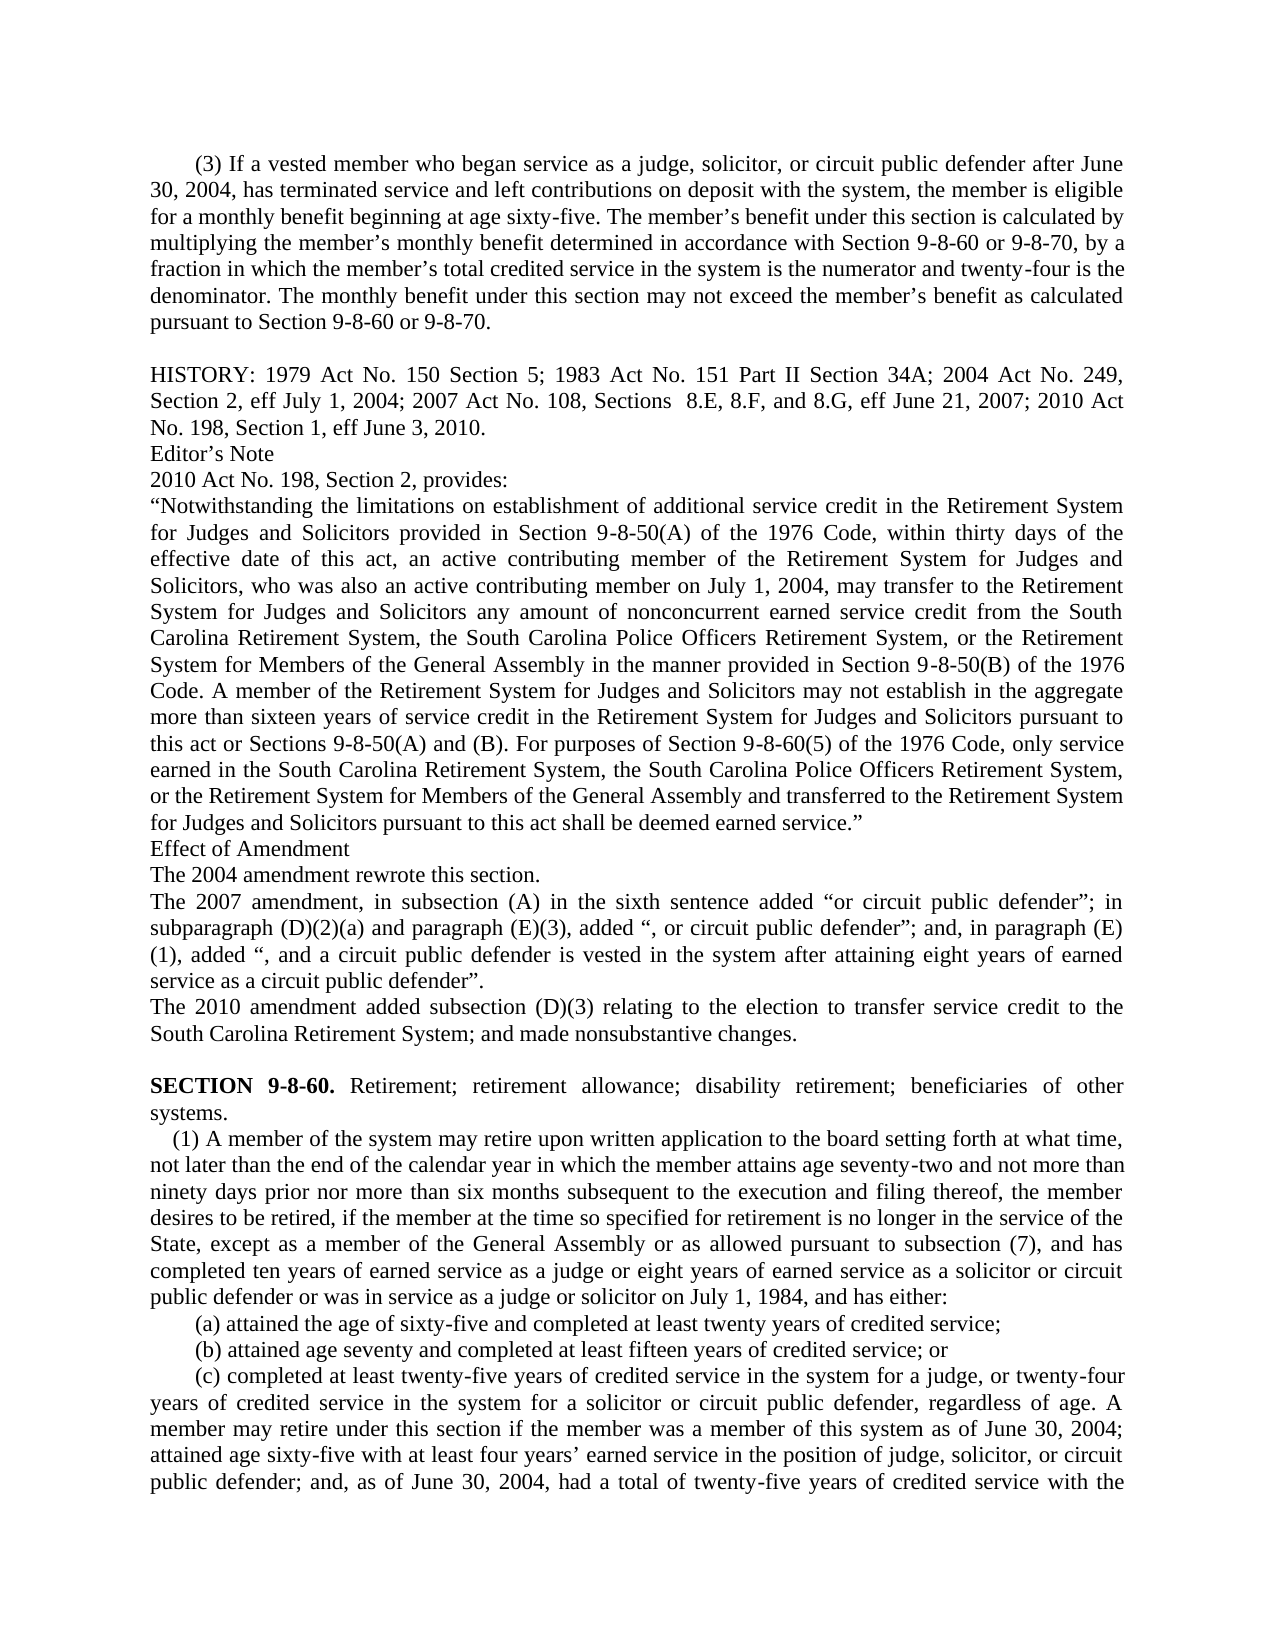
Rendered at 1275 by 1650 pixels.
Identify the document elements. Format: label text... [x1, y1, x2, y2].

text SECTION 9-8-60. Retirement; retirement allowance; disability retirement; beneficiaries of other systems. [150, 1072, 1125, 1125]
text (3) If a vested member who began service as a judge, solicitor, or circuit public defender after June 30, 2004, has terminated service and left contributions on deposit with the system, the member is eligible for a monthly benefit beginning at age sixty-five. The member’s benefit under this section is calculated by multiplying the member’s monthly benefit determined in accordance with Section 9-8-60 or 9-8-70, by a fraction in which the member’s total credited service in the system is the numerator and twenty-four is the denominator. The monthly benefit under this section may not exceed the member’s benefit as calculated pursuant to Section 9-8-60 or 9-8-70. [150, 150, 1125, 334]
text “Notwithstanding the limitations on establishment of additional service credit in the Retirement System for Judges and Solicitors provided in Section 9-8-50(A) of the 1976 Code, within thirty days of the effective date of this act, an active contributing member of the Retirement System for Judges and Solicitors, who was also an active contributing member on July 1, 2004, may transfer to the Retirement System for Judges and Solicitors any amount of nonconcurrent earned service credit from the South Carolina Retirement System, the South Carolina Police Officers Retirement System, or the Retirement System for Members of the General Assembly in the manner provided in Section 9-8-50(B) of the 1976 Code. A member of the Retirement System for Judges and Solicitors may not establish in the aggregate more than sixteen years of service credit in the Retirement System for Judges and Solicitors pursuant to this act or Sections 9-8-50(A) and (B). For purposes of Section 9-8-60(5) of the 1976 Code, only service earned in the South Carolina Retirement System, the South Carolina Police Officers Retirement System, or the Retirement System for Members of the General Assembly and transferred to the Retirement System for Judges and Solicitors pursuant to this act shall be deemed earned service.” [150, 493, 1125, 835]
text (a) attained the age of sixty-five and completed at least twenty years of credited service; [150, 1309, 1125, 1336]
text (1) A member of the system may retire upon written application to the board setting forth at what time, not later than the end of the calendar year in which the member attains age seventy-two and not more than ninety days prior nor more than six months subsequent to the execution and filing thereof, the member desires to be retired, if the member at the time so specified for retirement is no longer in the service of the State, except as a member of the General Assembly or as allowed pursuant to subsection (7), and has completed ten years of earned service as a judge or eight years of earned service as a solicitor or circuit public defender or was in service as a judge or solicitor on July 1, 1984, and has either: [150, 1125, 1125, 1309]
text 2010 Act No. 198, Section 2, provides: [150, 466, 1125, 493]
text (b) attained age seventy and completed at least fifteen years of credited service; or [150, 1336, 1125, 1362]
text The 2004 amendment rewrote this section. [150, 862, 1125, 888]
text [150, 1362, 1125, 1494]
text Editor’s Note [150, 440, 1125, 466]
text The 2007 amendment, in subsection (A) in the sixth sentence added “or circuit public defender”; in subparagraph (D)(2)(a) and paragraph (E)(3), added “, or circuit public defender”; and, in paragraph (E)(1), added “, and a circuit public defender is vested in the system after attaining eight years of earned service as a circuit public defender”. [150, 888, 1125, 993]
text Effect of Amendment [150, 835, 1125, 862]
text The 2010 amendment added subsection (D)(3) relating to the election to transfer service credit to the South Carolina Retirement System; and made nonsubstantive changes. [150, 993, 1125, 1046]
text HISTORY: 1979 Act No. 150 Section 5; 1983 Act No. 151 Part II Section 34A; 2004 Act No. 249, Section 2, eff July 1, 2004; 2007 Act No. 108, Sections 8.E, 8.F, and 8.G, eff June 21, 2007; 2010 Act No. 198, Section 1, eff June 3, 2010. [150, 361, 1125, 440]
